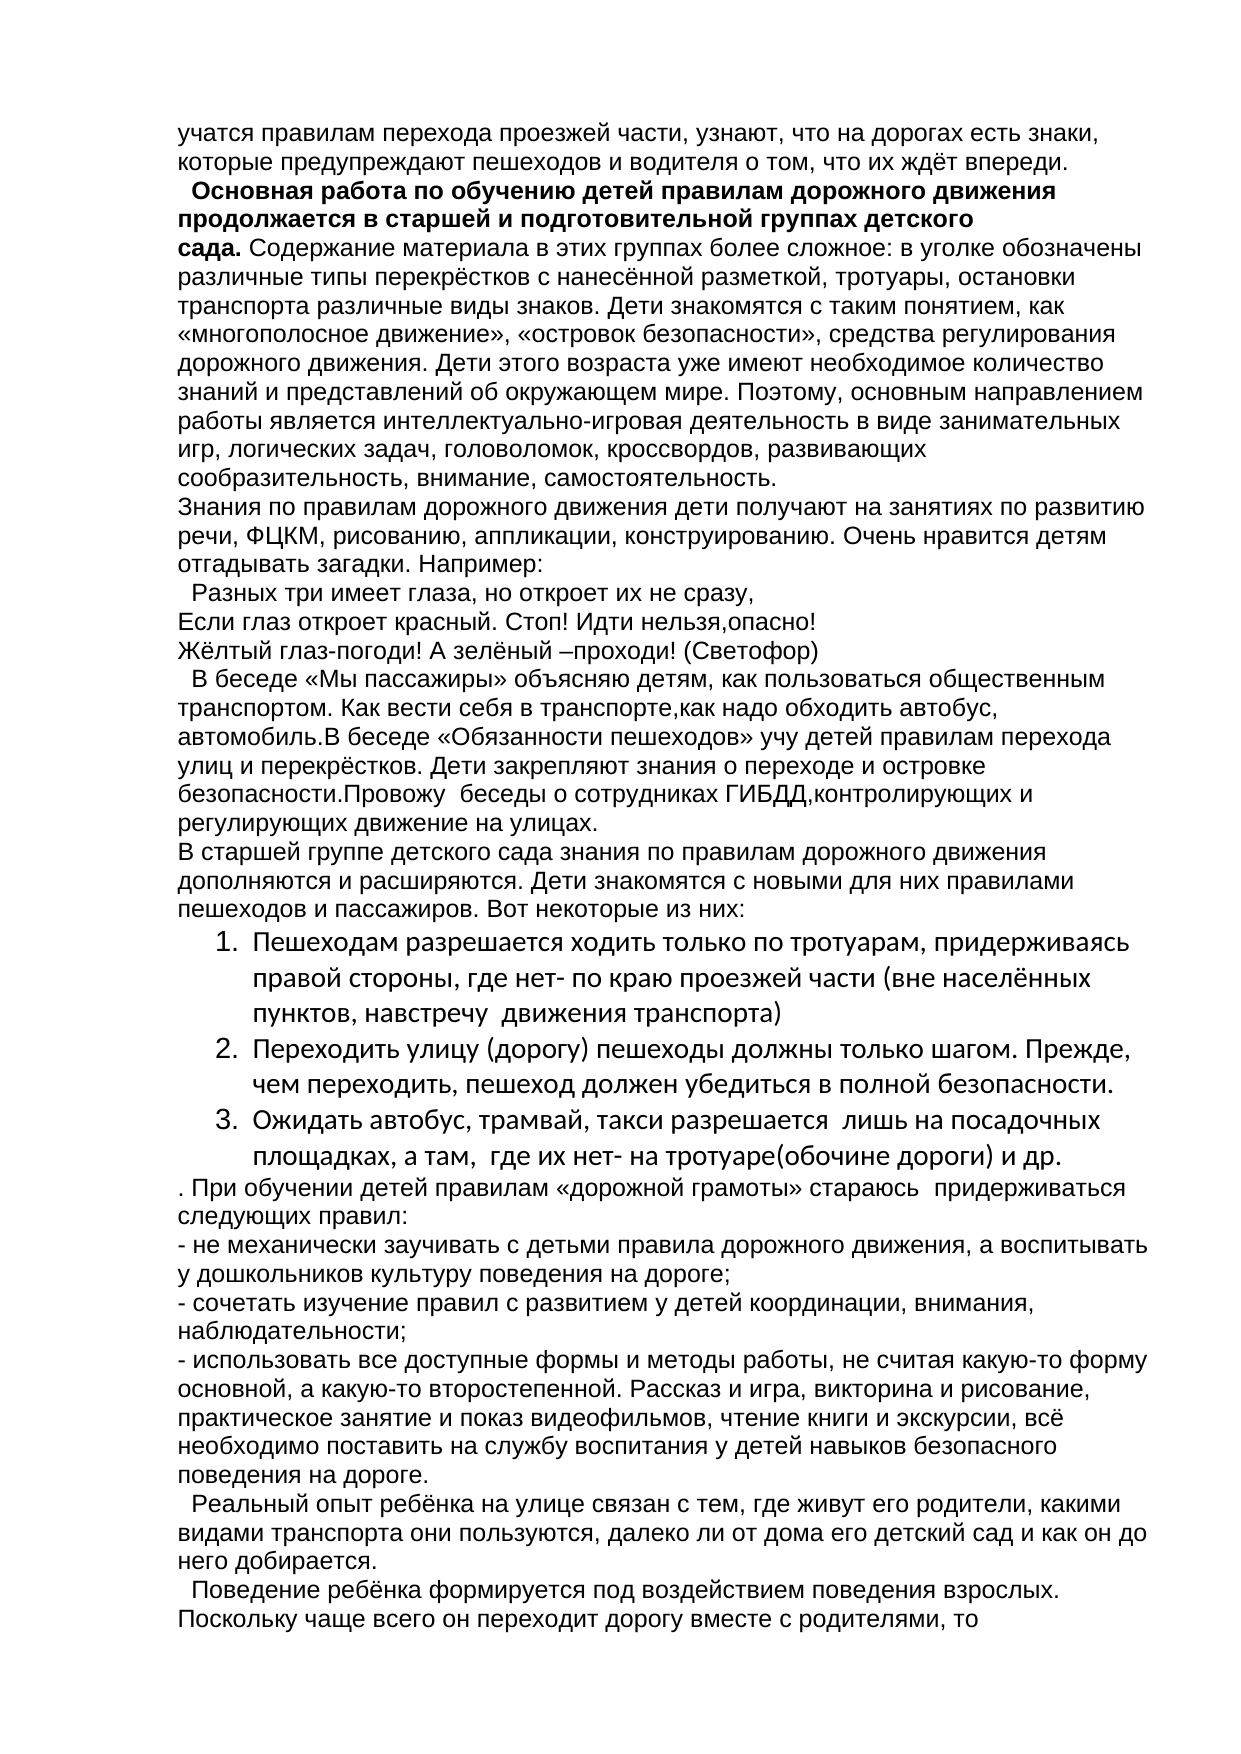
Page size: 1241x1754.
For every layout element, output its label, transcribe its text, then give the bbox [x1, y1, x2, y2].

list Переходить улицу (дорогу) пешеходы должны только шагом. Прежде, чем переходить, пешеход должен убедиться в полной безопасности. [215, 1030, 1152, 1101]
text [177, 118, 1152, 176]
text Реальный опыт ребёнка на улице связан с тем, где живут его родители, какими видами транспорта они пользуются, далеко ли от дома его детский сад и как он до него добирается. [177, 1489, 1152, 1575]
text - не механически заучивать с детьми правила дорожного движения, а воспитывать у дошкольников культуру поведения на дороге; [177, 1230, 1152, 1287]
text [177, 1575, 1152, 1632]
text Знания по правилам дорожного движения дети получают на занятиях по развитию речи, ФЦКМ, рисованию, аппликации, конструированию. Очень нравится детям отгадывать загадки. Например: [177, 492, 1152, 578]
text - использовать все доступные формы и методы работы, не считая какую-то форму основной, а какую-то второстепенной. Рассказ и игра, викторина и рисование, практическое занятие и показ видеофильмов, чтение книги и экскурсии, всё необходимо поставить на службу воспитания у детей навыков безопасного поведения на дороге. [177, 1345, 1152, 1489]
text В беседе «Мы пассажиры» объясняю детям, как пользоваться общественным транспортом. Как вести себя в транспорте,как надо обходить автобус, автомобиль.В беседе «Обязанности пешеходов» учу детей правилам перехода улиц и перекрёстков. Дети закрепляют знания о переходе и островке безопасности.Провожу беседы о сотрудниках ГИБДД,контролирующих и регулирующих движение на улицах. [177, 664, 1152, 837]
text Жёлтый глаз-погоди! А зелёный –проходи! (Светофор) [177, 636, 1152, 664]
text Основная работа по обучению детей правилам дорожного движения продолжается в старшей и подготовительной группах детского сада. Содержание материала в этих группах более сложное: в уголке обозначены различные типы перекрёстков с нанесённой разметкой, тротуары, остановки транспорта различные виды знаков. Дети знакомятся с таким понятием, как «многополосное движение», «островок безопасности», средства регулирования дорожного движения. Дети этого возраста уже имеют необходимое количество знаний и представлений об окружающем мире. Поэтому, основным направлением работы является интеллектуально-игровая деятельность в виде занимательных игр, логических задач, головоломок, кроссвордов, развивающих сообразительность, внимание, самостоятельность. [177, 176, 1152, 492]
text В старшей группе детского сада знания по правилам дорожного движения дополняются и расширяются. Дети знакомятся с новыми для них правилами пешеходов и пассажиров. Вот некоторые из них: [177, 837, 1152, 923]
list Ожидать автобус, трамвай, такси разрешается лишь на посадочных площадках, а там, где их нет- на тротуаре(обочине дороги) и др. [215, 1101, 1152, 1172]
list Пешеходам разрешается ходить только по тротуарам, придерживаясь правой стороны, где нет- по краю проезжей части (вне населённых пунктов, навстречу движения транспорта) [215, 923, 1152, 1030]
text Разных три имеет глаза, но откроет их не сразу, [177, 578, 1152, 607]
text Если глаз откроет красный. Стоп! Идти нельзя,опасно! [177, 607, 1152, 636]
text . При обучении детей правилам «дорожной грамоты» стараюсь придерживаться следующих правил: [177, 1172, 1152, 1230]
text - сочетать изучение правил с развитием у детей координации, внимания, наблюдательности; [177, 1287, 1152, 1345]
